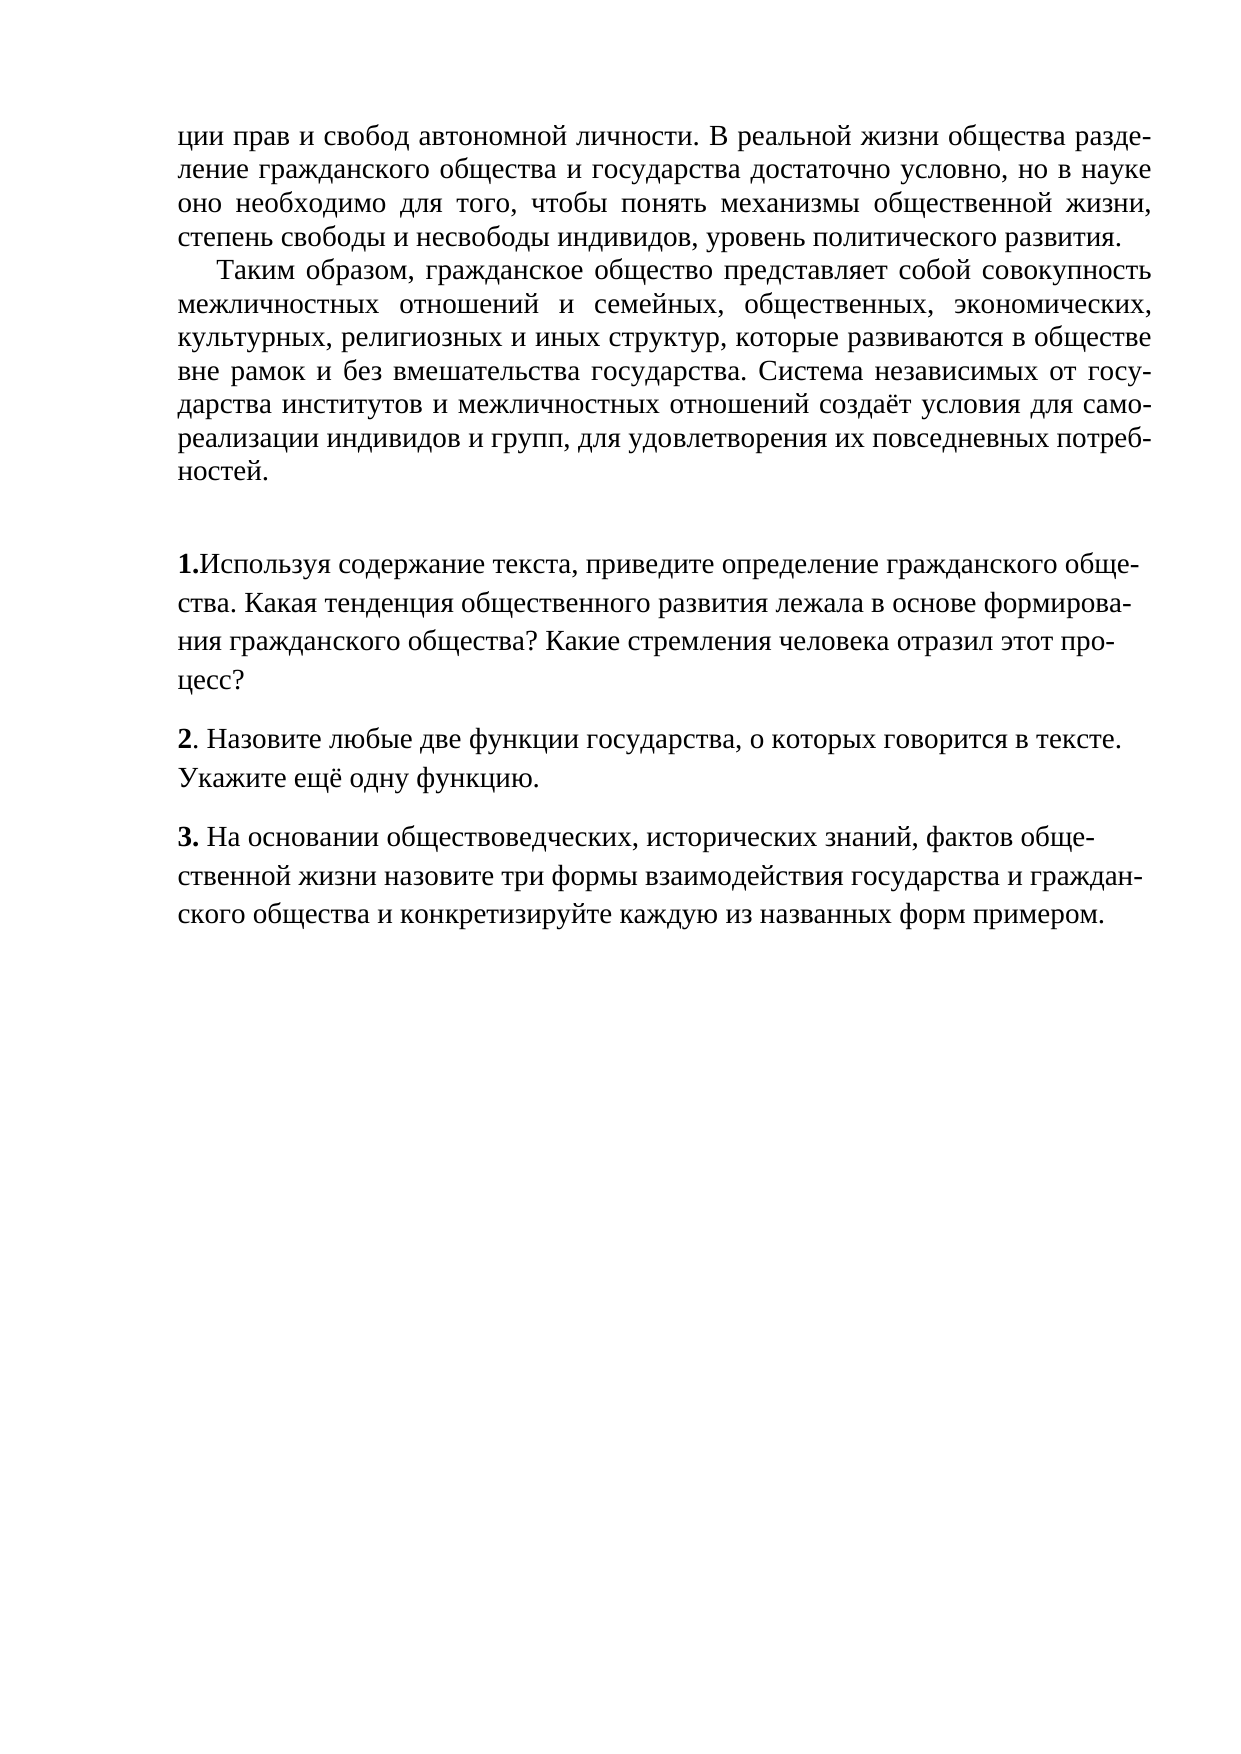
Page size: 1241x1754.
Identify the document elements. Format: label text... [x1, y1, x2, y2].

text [177, 118, 1152, 252]
text 2. Назовите любые две функции государства, о которых говорится в тексте. Укажите ещё одну функцию. [177, 721, 1152, 793]
text 3. На основании обществоведческих, исторических знаний, фактов общественной жизни назовите три формы взаимодействия государства и гражданского общества и конкретизируйте каждую из названных форм примером. [177, 819, 1152, 930]
text Таким образом, гражданское общество представляет собой совокупность межличностных отношений и семейных, общественных, экономических, культурных, религиозных и иных структур, которые развиваются в обществе вне рамок и без вмешательства государства. Система независимых от государства институтов и межличностных отношений создаёт условия для самореализации индивидов и групп, для удовлетворения их повседневных потребностей. [177, 252, 1152, 487]
text 1.Используя содержание текста, приведите определение гражданского общества. Какая тенденция общественного развития лежала в основе формирования гражданского общества? Какие стремления человека отразил этот процесс? [177, 546, 1152, 696]
